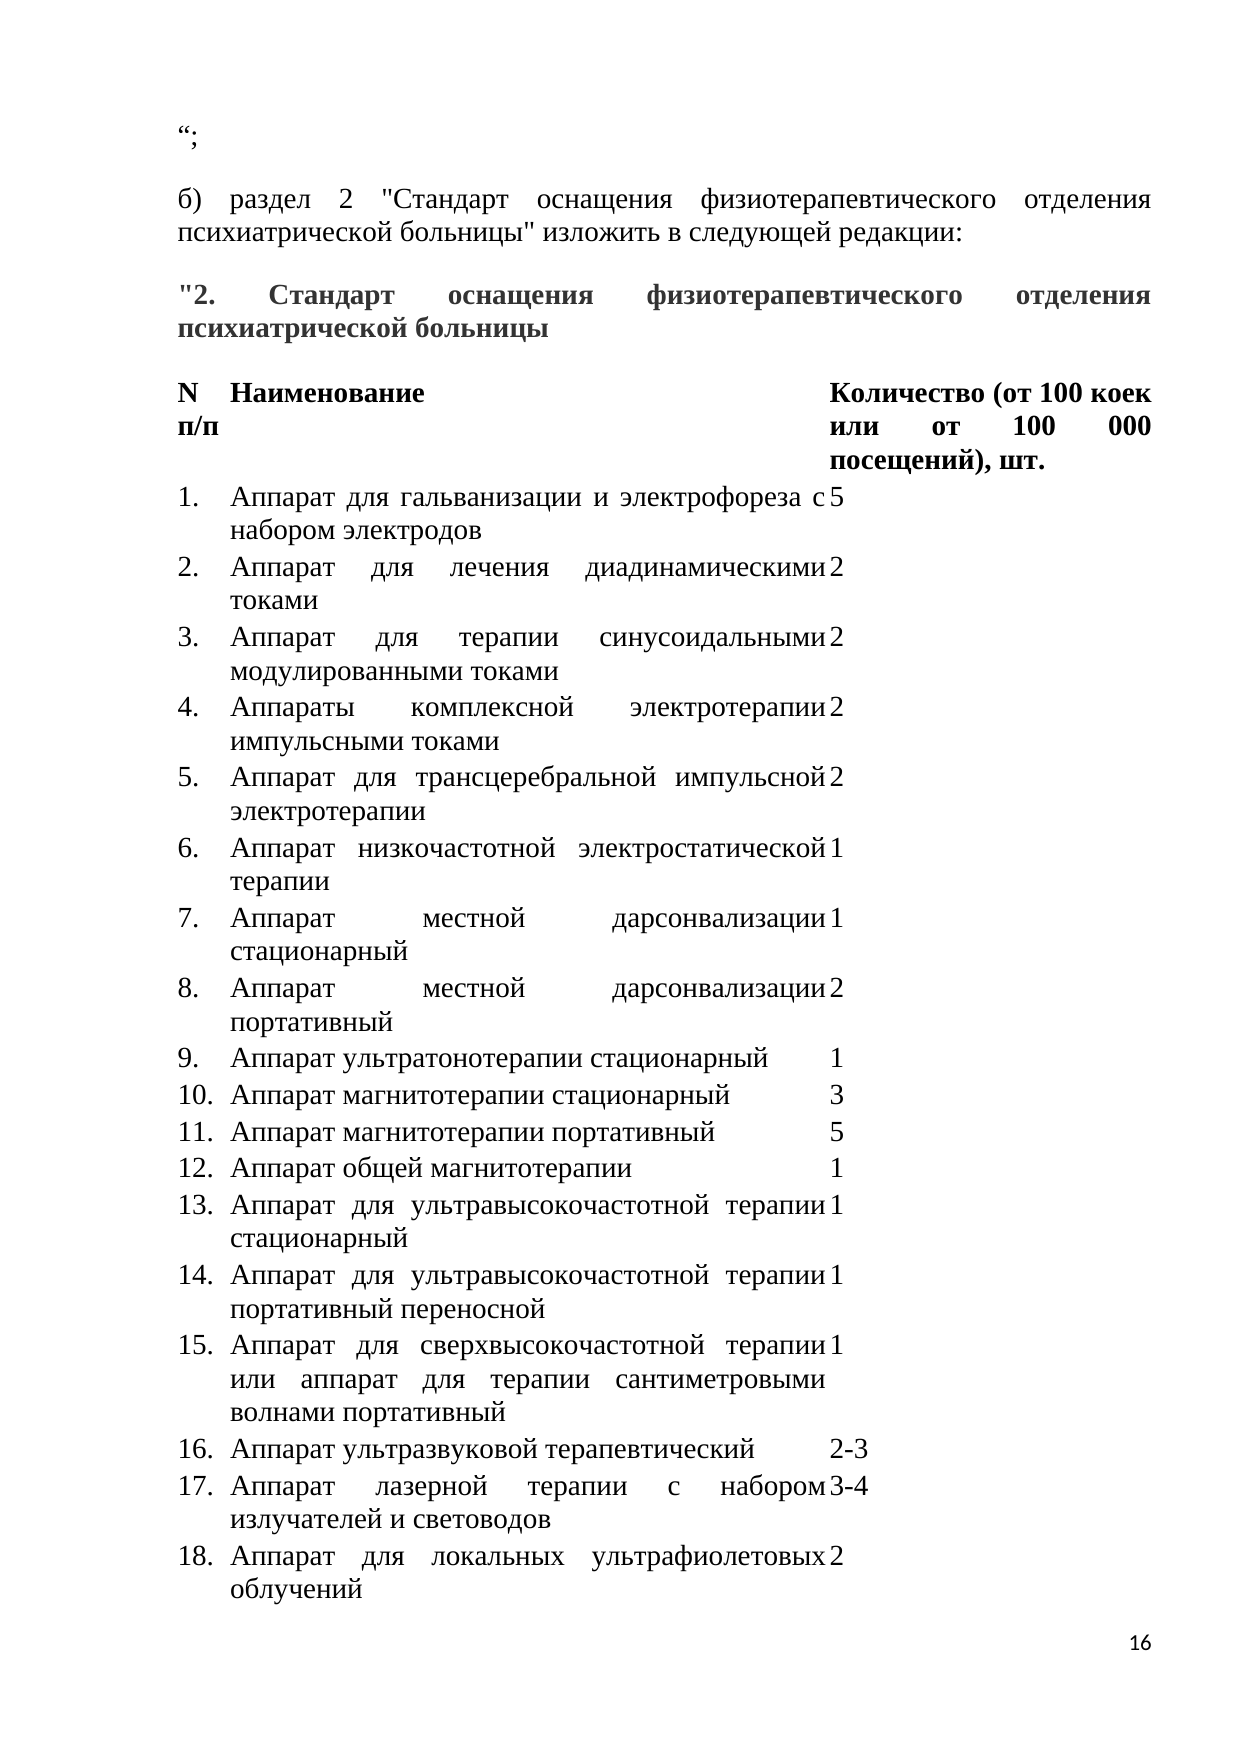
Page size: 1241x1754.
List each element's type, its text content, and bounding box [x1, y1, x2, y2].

text “; [177, 118, 1152, 152]
table_cell 1 [828, 1149, 1153, 1185]
table_cell 5 [828, 477, 1153, 547]
table_cell 1 [828, 1256, 1153, 1326]
table_cell 9. [176, 1039, 228, 1075]
table_cell Аппараты комплексной электротерапии импульсными токами [228, 688, 828, 758]
table_cell Аппарат для сверхвысокочастотной терапии или аппарат для терапии сантиметровыми волнами портативный [228, 1326, 828, 1429]
table_cell 2 [828, 688, 1153, 758]
table_cell 3. [176, 618, 228, 688]
table_cell 16. [176, 1430, 228, 1466]
table_cell 1. [176, 477, 228, 547]
table_cell 2 [828, 758, 1153, 828]
table_cell 2-3 [828, 1430, 1153, 1466]
table_cell Аппарат ультратонотерапии стационарный [228, 1039, 828, 1075]
table_cell 6. [176, 828, 228, 898]
table_cell Аппарат для ультравысокочастотной терапии портативный переносной [228, 1256, 828, 1326]
table_cell Аппарат для локальных ультрафиолетовых облучений [228, 1536, 828, 1607]
text б) раздел 2 "Стандарт оснащения физиотерапевтического отделения психиатрической больницы" изложить в следующей редакции: [177, 181, 1152, 248]
table_cell 15. [176, 1326, 228, 1429]
table_cell 2 [828, 618, 1153, 688]
table_cell 13. [176, 1185, 228, 1256]
table_cell 1 [828, 828, 1153, 898]
table_header Наименование [228, 373, 828, 477]
table_cell 5. [176, 758, 228, 828]
table_cell 18. [176, 1536, 228, 1607]
table_cell 2. [176, 547, 228, 617]
table_header Количество (от 100 коек или от 100 000 посещений), шт. [828, 373, 1153, 477]
table_cell 1 [828, 1185, 1153, 1256]
text "2. Стандарт оснащения физиотерапевтического отделения психиатрической больницы [177, 277, 1152, 344]
table_cell 10. [176, 1075, 228, 1112]
table_cell Аппарат лазерной терапии с набором излучателей и световодов [228, 1466, 828, 1536]
table_cell 4. [176, 688, 228, 758]
table_cell Аппарат местной дарсонвализации стационарный [228, 898, 828, 968]
table_cell 2 [828, 547, 1153, 617]
table_cell Аппарат магнитотерапии стационарный [228, 1075, 828, 1112]
table_cell Аппарат для ультравысокочастотной терапии стационарный [228, 1185, 828, 1256]
table_cell 7. [176, 898, 228, 968]
table_cell Аппарат ультразвуковой терапевтический [228, 1430, 828, 1466]
table_cell Аппарат магнитотерапии портативный [228, 1112, 828, 1149]
table_cell 2 [828, 1536, 1153, 1607]
table_cell Аппарат низкочастотной электростатической терапии [228, 828, 828, 898]
table_cell 1 [828, 1039, 1153, 1075]
table_cell 3 [828, 1075, 1153, 1112]
table_cell 3-4 [828, 1466, 1153, 1536]
table_cell 5 [828, 1112, 1153, 1149]
table_cell 12. [176, 1149, 228, 1185]
table_cell 14. [176, 1256, 228, 1326]
table_cell 1 [828, 898, 1153, 968]
table_cell 1 [828, 1326, 1153, 1429]
table_cell 2 [828, 969, 1153, 1039]
table_cell Аппарат общей магнитотерапии [228, 1149, 828, 1185]
table_cell 8. [176, 969, 228, 1039]
table_cell Аппарат для лечения диадинамическими токами [228, 547, 828, 617]
table_cell 11. [176, 1112, 228, 1149]
table_header N п/п [176, 373, 228, 477]
table_cell Аппарат для терапии синусоидальными модулированными токами [228, 618, 828, 688]
table_cell Аппарат для гальванизации и электрофореза с набором электродов [228, 477, 828, 547]
table_cell 17. [176, 1466, 228, 1536]
table_cell Аппарат местной дарсонвализации портативный [228, 969, 828, 1039]
table_cell Аппарат для трансцеребральной импульсной электротерапии [228, 758, 828, 828]
